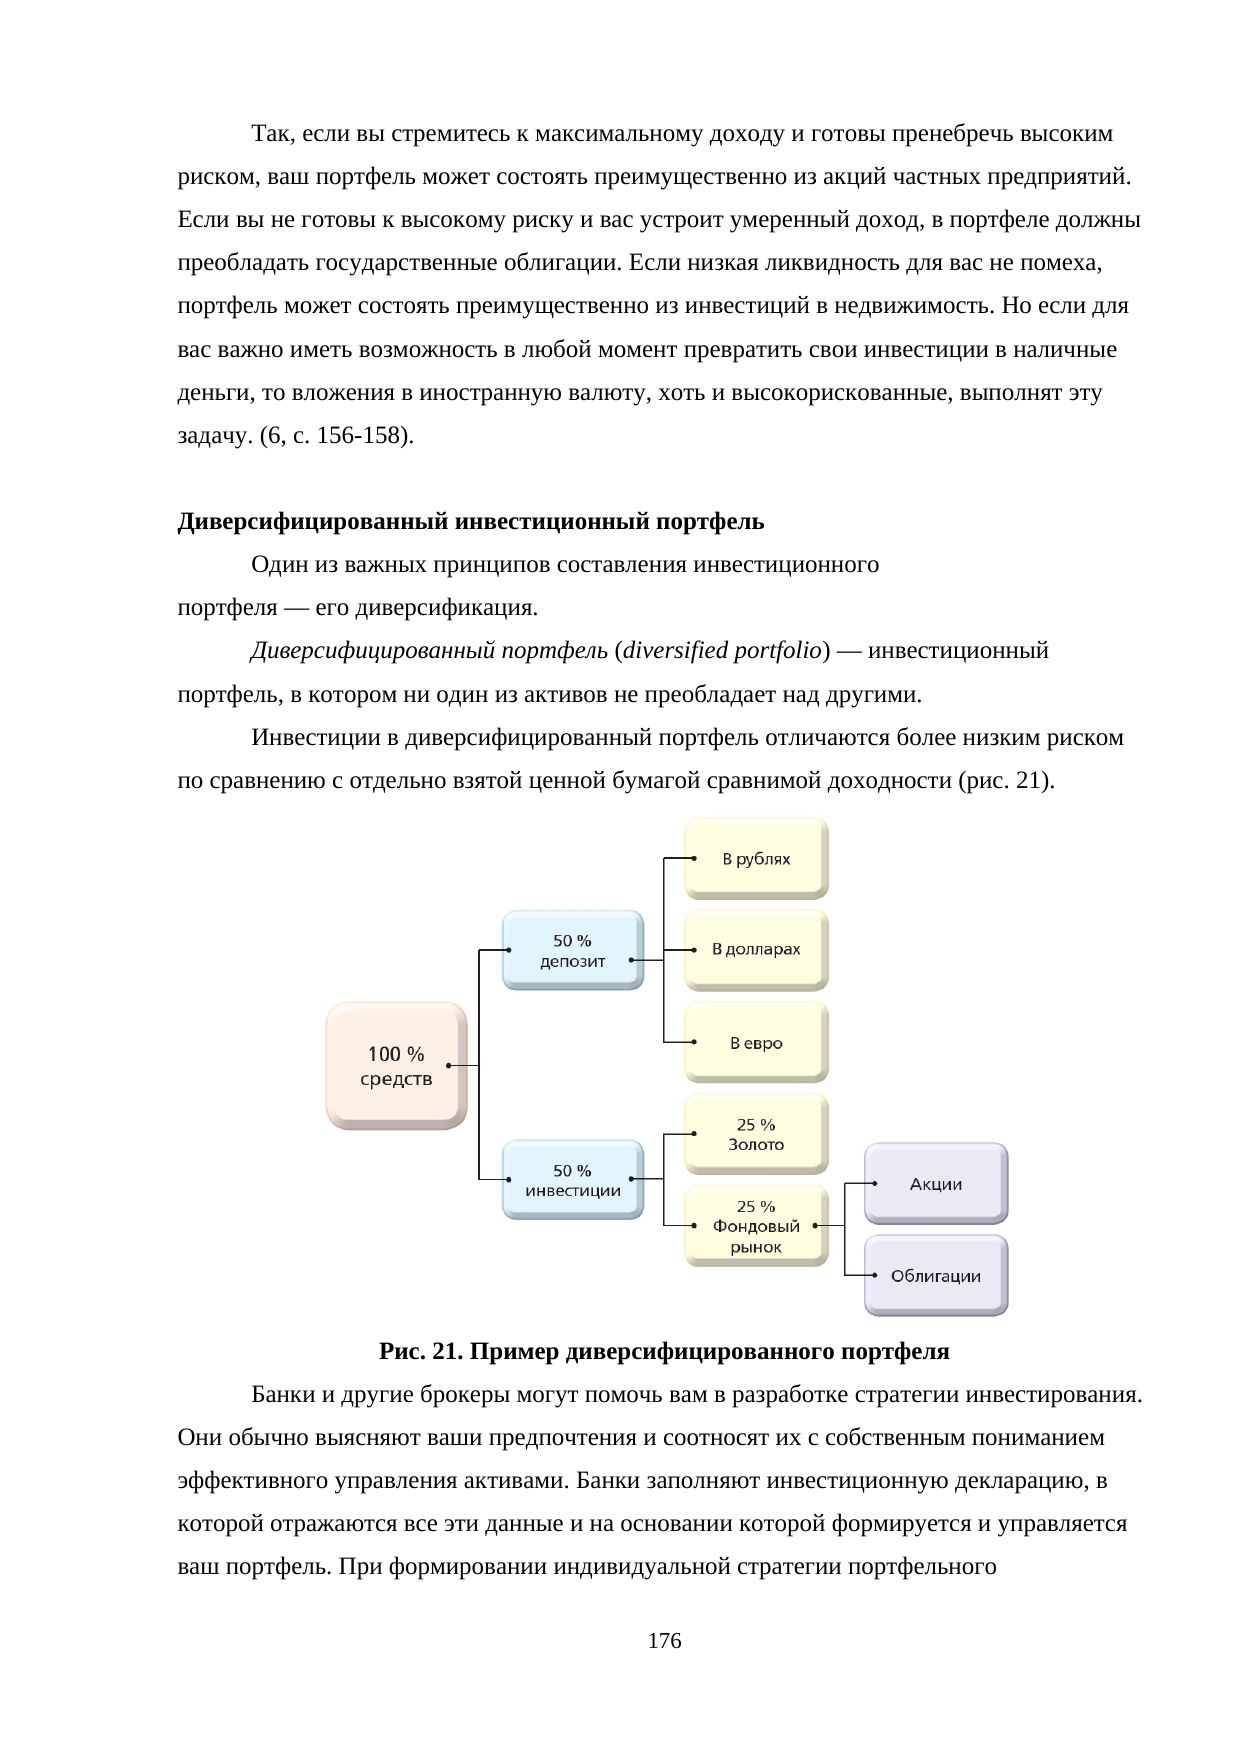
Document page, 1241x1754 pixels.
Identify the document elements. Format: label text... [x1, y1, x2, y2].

text Рис. 21. Пример диверсифицированного портфеля [177, 1336, 1152, 1364]
text Инвестиции в диверсифицированный портфель отличаются более низким риском по сравнению с отдельно взятой ценной бумагой сравнимой доходности (рис. 21). [177, 722, 1152, 794]
text Диверсифицированный портфель (diversified portfolio) — инвестиционный портфель, в котором ни один из активов не преобладает над другими. [177, 636, 1152, 707]
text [177, 1379, 1152, 1580]
picture [307, 808, 1022, 1323]
text Один из важных принципов составления инвестиционного [177, 549, 1152, 578]
text Так, если вы стремитесь к максимальному доходу и готовы пренебречь высоким риском, ваш портфель может состоять преимущественно из акций частных предприятий. Если вы не готовы к высокому риску и вас устроит умеренный доход, в портфеле должны преобладать государственные облигации. Если низкая ликвидность для вас не помеха, портфель может состоять преимущественно из инвестиций в недвижимость. Но если для вас важно иметь возможность в любой момент превратить свои инвестиции в наличные деньги, то вложения в иностранную валюту, хоть и высокорискованные, выполнят эту задачу. (6, с. 156-158). [177, 118, 1152, 449]
text Диверсифицированный инвестиционный портфель [177, 506, 1152, 535]
text портфеля — его диверсификация. [177, 592, 1152, 621]
